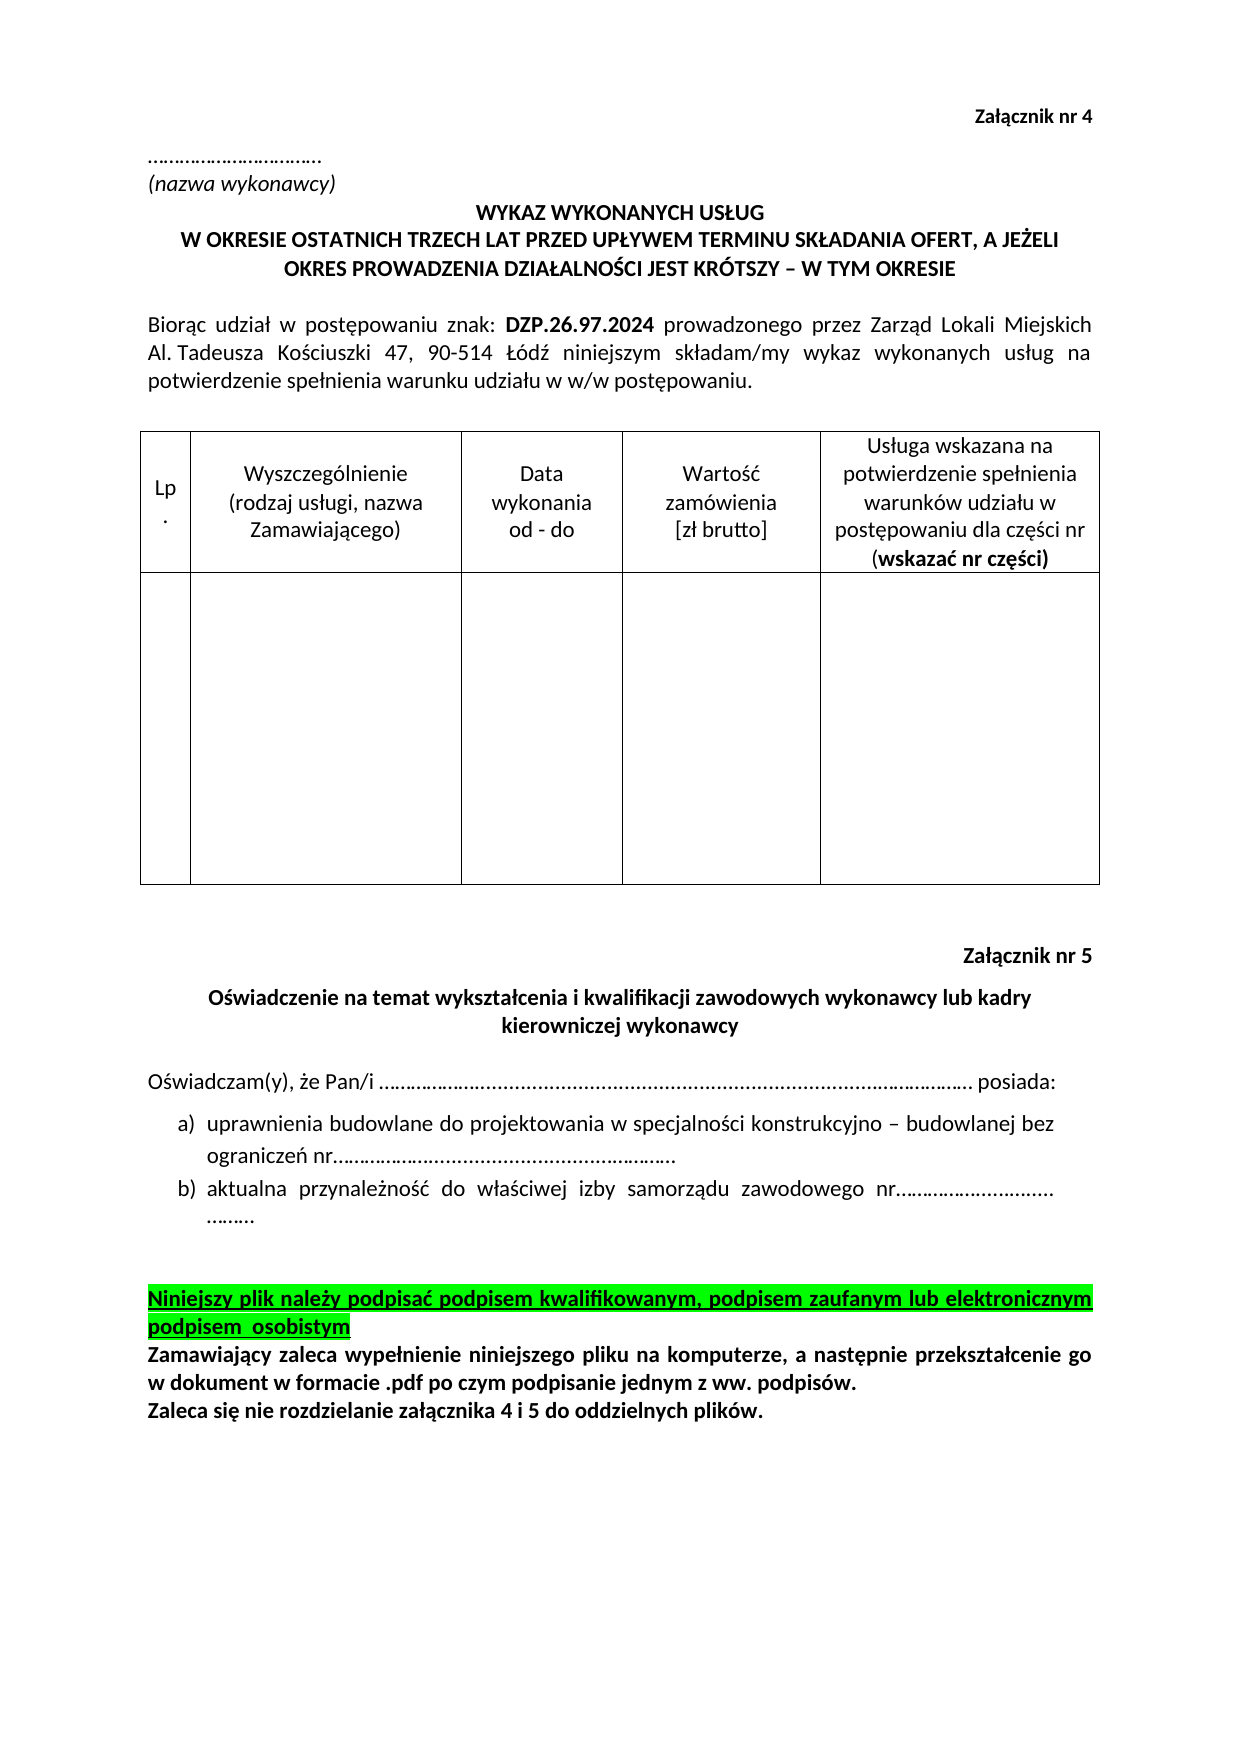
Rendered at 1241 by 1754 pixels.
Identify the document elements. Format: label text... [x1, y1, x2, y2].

table_header Data wykonania od - do [462, 432, 622, 572]
table_header Usługa wskazana na potwierdzenie spełnienia warunków udziału w postępowaniu dla części nr (wskazać nr części) [821, 432, 1099, 572]
text WYKAZ WYKONANYCH USŁUG [148, 198, 1093, 226]
table_header Lp. [141, 432, 190, 572]
text Biorąc udział w postępowaniu znak: DZP.26.97.2024 prowadzonego przez Zarząd Lokali Miejskich Al. Tadeusza Kościuszki 47, 90-514 Łódź niniejszym składam/my wykaz wykonanych usług na potwierdzenie spełnienia warunku udziału w w/w postępowaniu. [148, 310, 1093, 394]
text Zaleca się nie rozdzielanie załącznika 4 i 5 do oddzielnych plików. [148, 1396, 1093, 1424]
text Oświadczam(y), że Pan/i ………………......................................................................……………… posiada: [148, 1067, 1093, 1095]
list aktualna przynależność do właściwej izby samorządu zawodowego nr……………......….....……… [177, 1174, 1055, 1230]
text Oświadczenie na temat wykształcenia i kwalifikacji zawodowych wykonawcy lub kadry kierowniczej wykonawcy [148, 983, 1093, 1039]
text W OKRESIE OSTATNICH TRZECH LAT PRZED UPŁYWEM TERMINU SKŁADANIA OFERT, A JEŻELI OKRES PROWADZENIA DZIAŁALNOŚCI JEST KRÓTSZY – W TYM OKRESIE [148, 226, 1093, 282]
table_cell [141, 573, 190, 884]
text Niniejszy plik należy podpisać podpisem kwalifikowanym, podpisem zaufanym lub elektronicznym podpisem osobistym [148, 1312, 1093, 1340]
text Załącznik nr 4 [148, 103, 1093, 129]
table_cell [821, 573, 1099, 884]
text Załącznik nr 5 [148, 941, 1093, 969]
text …………………………… [148, 142, 1093, 169]
text (nazwa wykonawcy) [148, 169, 1093, 198]
table_cell [462, 573, 622, 884]
table_header Wartość zamówienia [zł brutto] [623, 432, 820, 572]
table_cell [623, 573, 820, 884]
text Zamawiający zaleca wypełnienie niniejszego pliku na komputerze, a następnie przekształcenie go w dokument w formacie .pdf po czym podpisanie jednym z ww. podpisów. [148, 1340, 1093, 1396]
table_header Wyszczególnienie (rodzaj usługi, nazwa Zamawiającego) [191, 432, 461, 572]
list uprawnienia budowlane do projektowania w specjalności konstrukcyjno – budowlanej bez ograniczeń nr………………................................………… [177, 1109, 1055, 1169]
table_cell [191, 573, 461, 884]
